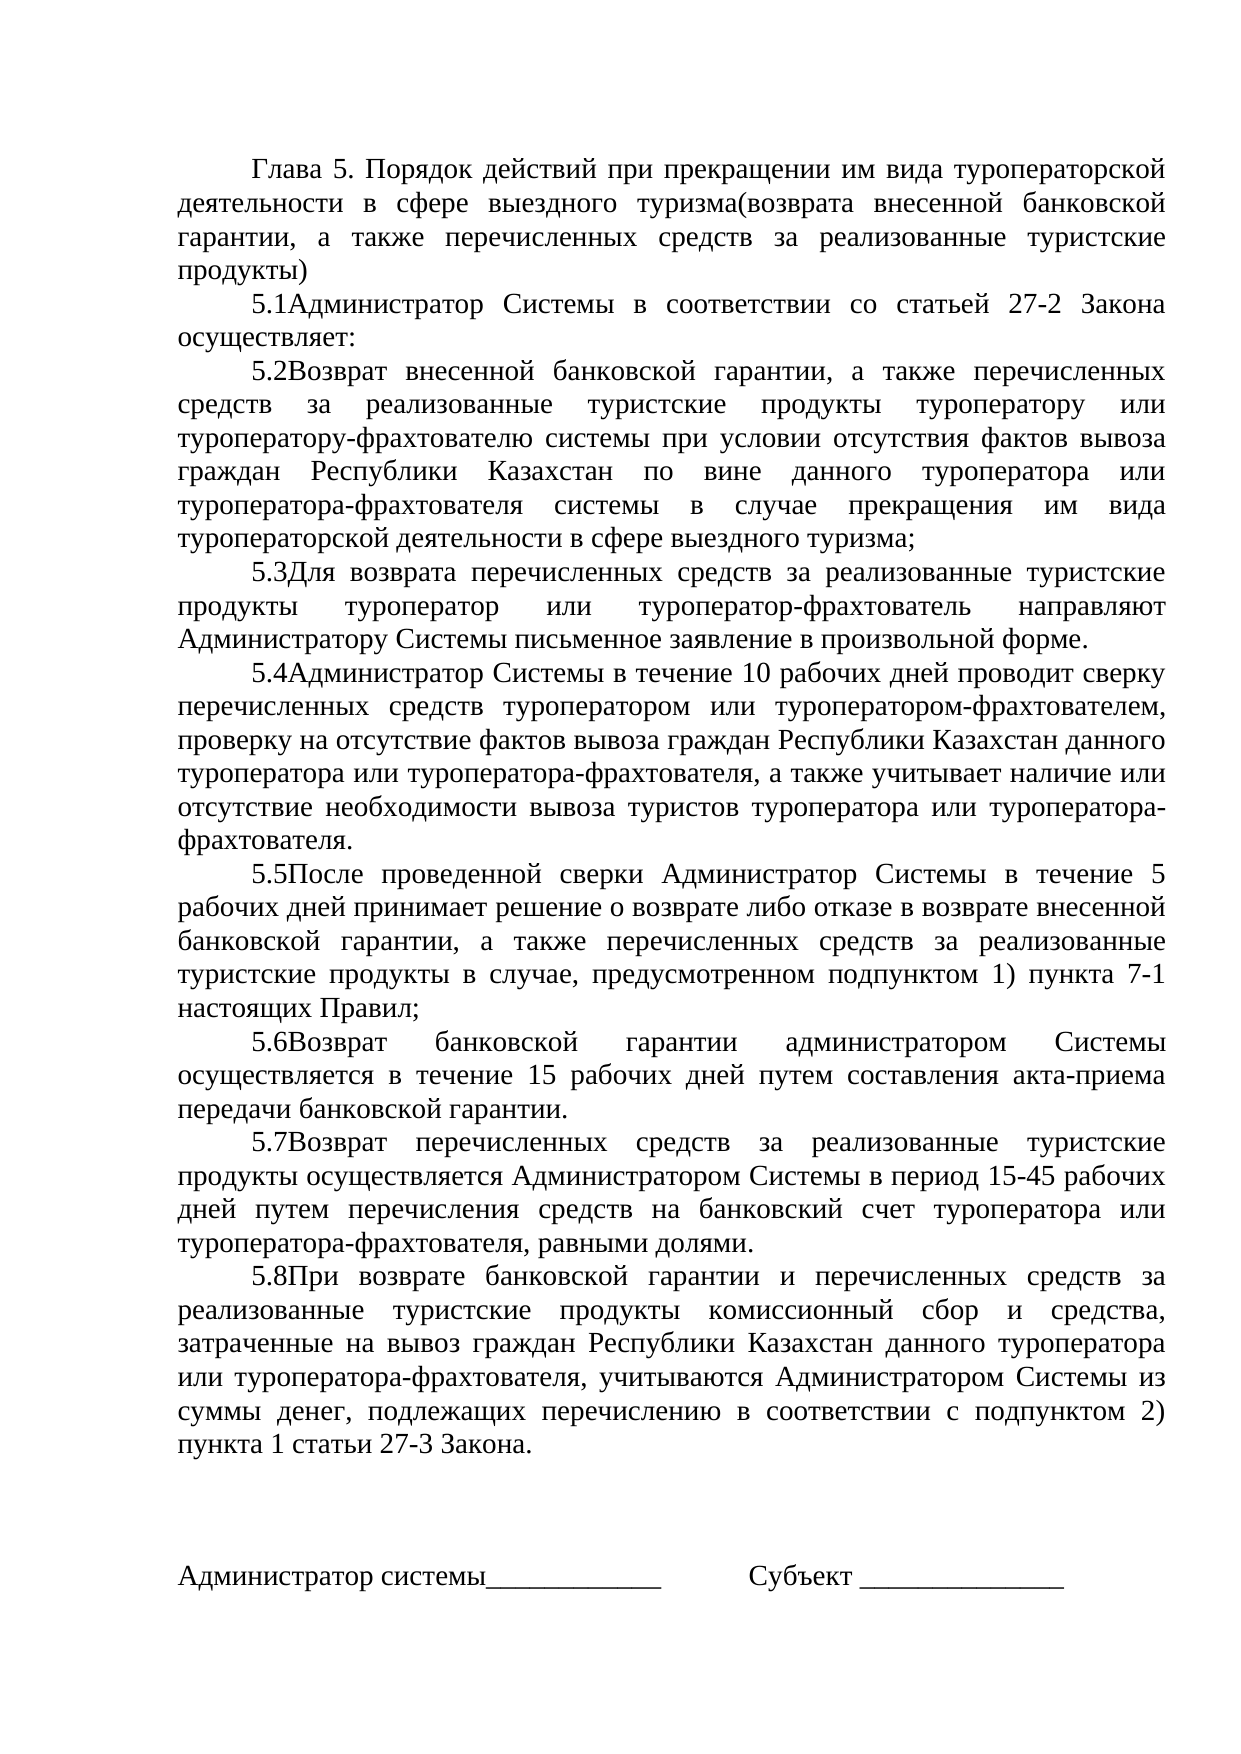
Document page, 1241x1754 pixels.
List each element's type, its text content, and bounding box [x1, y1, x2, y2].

text 5.3Для возврата перечисленных средств за реализованные туристские продукты туроператор или туроператор-фрахтователь направляют Администратору Системы письменное заявление в произвольной форме. [177, 554, 1167, 655]
text 5.8При возврате банковской гарантии и перечисленных средств за реализованные туристские продукты комиссионный сбор и средства, затраченные на вывоз граждан Республики Казахстан данного туроператора или туроператора-фрахтователя, учитываются Администратором Системы из суммы денег, подлежащих перечислению в соответствии с подпунктом 2) пункта 1 статьи 27-3 Закона. [177, 1258, 1167, 1460]
text 5.6Возврат банковской гарантии администратором Системы осуществляется в течение 15 рабочих дней путем составления акта-приема передачи банковской гарантии. [177, 1024, 1167, 1124]
text 5.5После проведенной сверки Администратор Системы в течение 5 рабочих дней принимает решение о возврате либо отказе в возврате внесенной банковской гарантии, а также перечисленных средств за реализованные туристские продукты в случае, предусмотренном подпунктом 1) пункта 7-1 настоящих Правил; [177, 856, 1167, 1024]
text 5.2Возврат внесенной банковской гарантии, а также перечисленных средств за реализованные туристские продукты туроператору или туроператору-фрахтователю системы при условии отсутствия фактов вывоза граждан Республики Казахстан по вине данного туроператора или туроператора-фрахтователя системы в случае прекращения им вида туроператорской деятельности в сфере выездного туризма; [177, 353, 1167, 554]
text Глава 5. Порядок действий при прекращении им вида туроператорской деятельности в сфере выездного туризма(возврата внесенной банковской гарантии, а также перечисленных средств за реализованные туристские продукты) [177, 152, 1167, 286]
text 5.4Администратор Системы в течение 10 рабочих дней проводит сверку перечисленных средств туроператором или туроператором-фрахтователем, проверку на отсутствие фактов вывоза граждан Республики Казахстан данного туроператора или туроператора-фрахтователя, а также учитывает наличие или отсутствие необходимости вывоза туристов туроператора или туроператора-фрахтователя. [177, 655, 1167, 856]
text 5.7Возврат перечисленных средств за реализованные туристские продукты осуществляется Администратором Системы в период 15-45 рабочих дней путем перечисления средств на банковский счет туроператора или туроператора-фрахтователя, равными долями. [177, 1124, 1167, 1258]
text 5.1Администратор Системы в соответствии со статьей 27-2 Закона осуществляет: [177, 286, 1167, 353]
